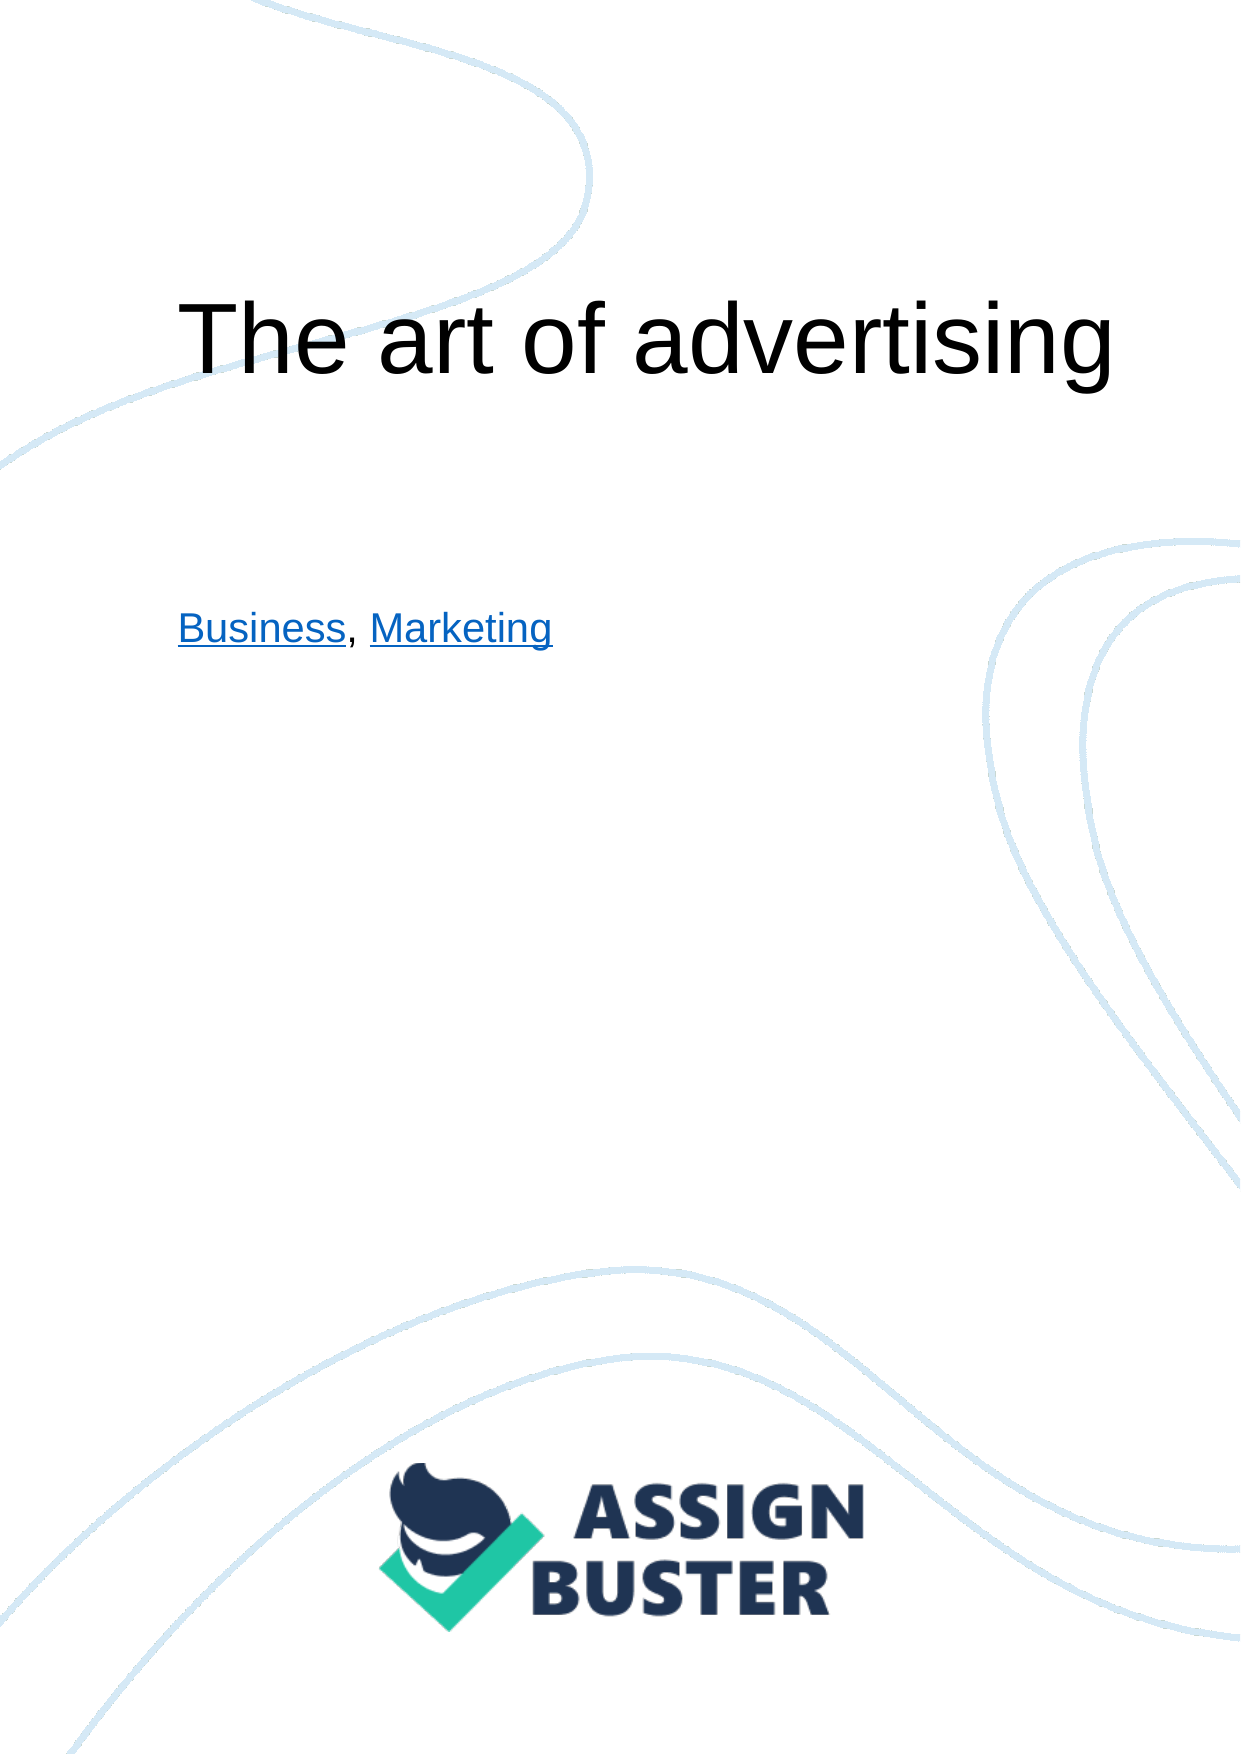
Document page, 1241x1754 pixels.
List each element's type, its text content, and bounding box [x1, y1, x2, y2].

text Business, Marketing [177, 604, 1152, 652]
picture [0, 0, 1241, 1754]
subtitle The art of advertising [177, 279, 1152, 394]
